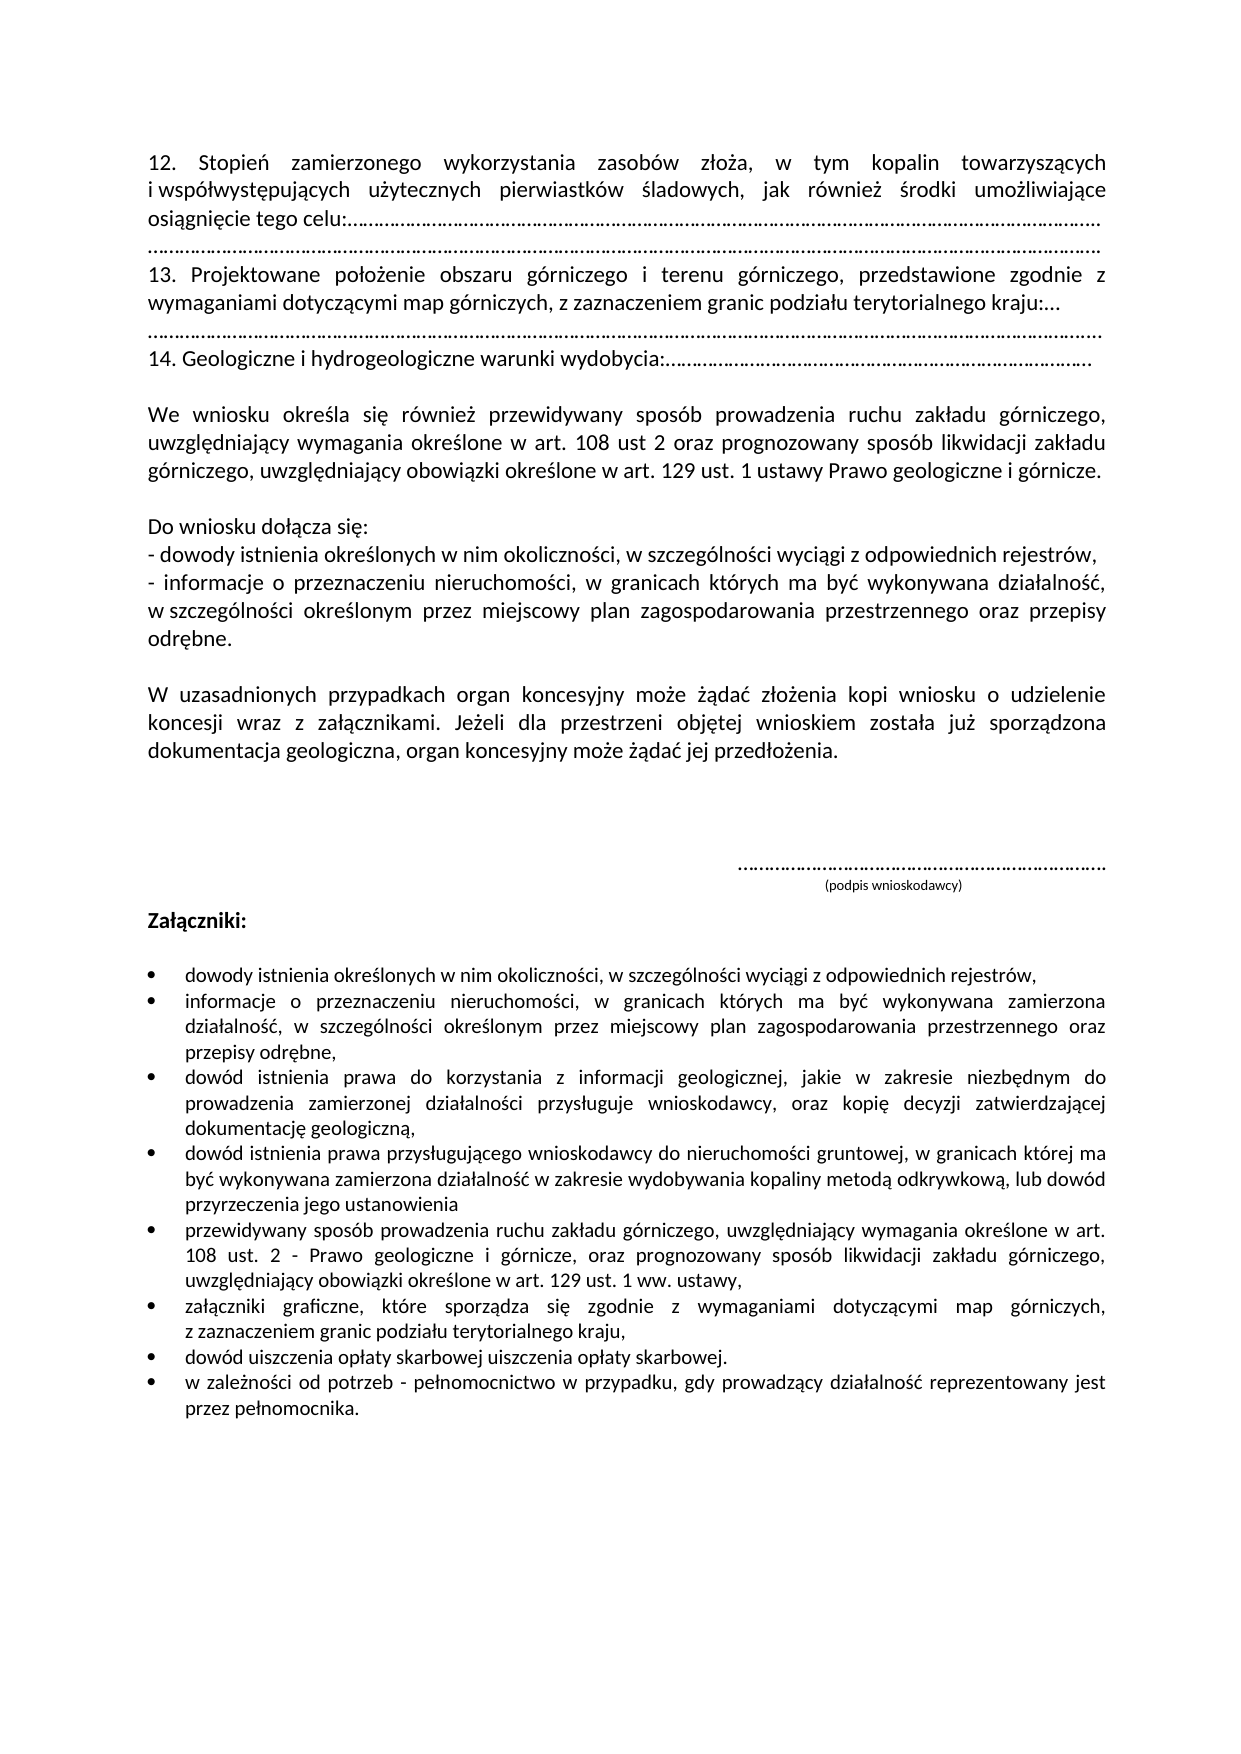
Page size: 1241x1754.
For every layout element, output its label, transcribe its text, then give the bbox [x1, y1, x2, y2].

text 13. Projektowane położenie obszaru górniczego i terenu górniczego, przedstawione zgodnie z wymaganiami dotyczącymi map górniczych, z zaznaczeniem granic podziału terytorialnego kraju:… [148, 260, 1107, 316]
text Do wniosku dołącza się: [148, 512, 1107, 540]
text 14. Geologiczne i hydrogeologiczne warunki wydobycia:……………………………………………………………………… [148, 344, 1107, 372]
list informacje o przeznaczeniu nieruchomości, w granicach których ma być wykonywana zamierzona działalność, w szczególności określonym przez miejscowy plan zagospodarowania przestrzennego oraz przepisy odrębne, [148, 988, 1107, 1064]
text W uzasadnionych przypadkach organ koncesyjny może żądać złożenia kopi wniosku o udzielenie koncesji wraz z załącznikami. Jeżeli dla przestrzeni objętej wnioskiem została już sporządzona dokumentacja geologiczna, organ koncesyjny może żądać jej przedłożenia. [148, 680, 1107, 764]
text - dowody istnienia określonych w nim okoliczności, w szczególności wyciągi z odpowiednich rejestrów, [148, 540, 1107, 568]
text - informacje o przeznaczeniu nieruchomości, w granicach których ma być wykonywana działalność, w szczególności określonym przez miejscowy plan zagospodarowania przestrzennego oraz przepisy odrębne. [148, 568, 1107, 652]
list dowody istnienia określonych w nim okoliczności, w szczególności wyciągi z odpowiednich rejestrów, [148, 963, 1107, 988]
list załączniki graficzne, które sporządza się zgodnie z wymaganiami dotyczącymi map górniczych, z zaznaczeniem granic podziału terytorialnego kraju, [148, 1293, 1107, 1344]
text 12. Stopień zamierzonego wykorzystania zasobów złoża, w tym kopalin towarzyszących i współwystępujących użytecznych pierwiastków śladowych, jak również środki umożliwiające osiągnięcie tego celu:…………………………………………………………………………………………………………………………….. [148, 148, 1107, 232]
text We wniosku określa się również przewidywany sposób prowadzenia ruchu zakładu górniczego, uwzględniający wymagania określone w art. 108 ust 2 oraz prognozowany sposób likwidacji zakładu górniczego, uwzględniający obowiązki określone w art. 129 ust. 1 ustawy Prawo geologiczne i górnicze. [148, 400, 1107, 484]
list w zależności od potrzeb - pełnomocnictwo w przypadku, gdy prowadzący działalność reprezentowany jest przez pełnomocnika. [148, 1369, 1107, 1420]
text …………………………………………………………………………………………………………………………………………………………….... [148, 316, 1107, 344]
text (podpis wnioskodawcy) [148, 876, 1107, 907]
text ……………………………………………………………. [148, 848, 1107, 876]
text Załączniki: [148, 907, 1107, 935]
text ………………………………………………………………………………………………………………………………………………………………. [148, 232, 1107, 260]
list dowód istnienia prawa do korzystania z informacji geologicznej, jakie w zakresie niezbędnym do prowadzenia zamierzonej działalności przysługuje wnioskodawcy, oraz kopię decyzji zatwierdzającej dokumentację geologiczną, [148, 1064, 1107, 1141]
list dowód uiszczenia opłaty skarbowej uiszczenia opłaty skarbowej. [148, 1344, 1107, 1369]
list przewidywany sposób prowadzenia ruchu zakładu górniczego, uwzględniający wymagania określone w art. 108 ust. 2 - Prawo geologiczne i górnicze, oraz prognozowany sposób likwidacji zakładu górniczego, uwzględniający obowiązki określone w art. 129 ust. 1 ww. ustawy, [148, 1217, 1107, 1293]
list dowód istnienia prawa przysługującego wnioskodawcy do nieruchomości gruntowej, w granicach której ma być wykonywana zamierzona działalność w zakresie wydobywania kopaliny metodą odkrywkową, lub dowód przyrzeczenia jego ustanowienia [148, 1141, 1107, 1217]
